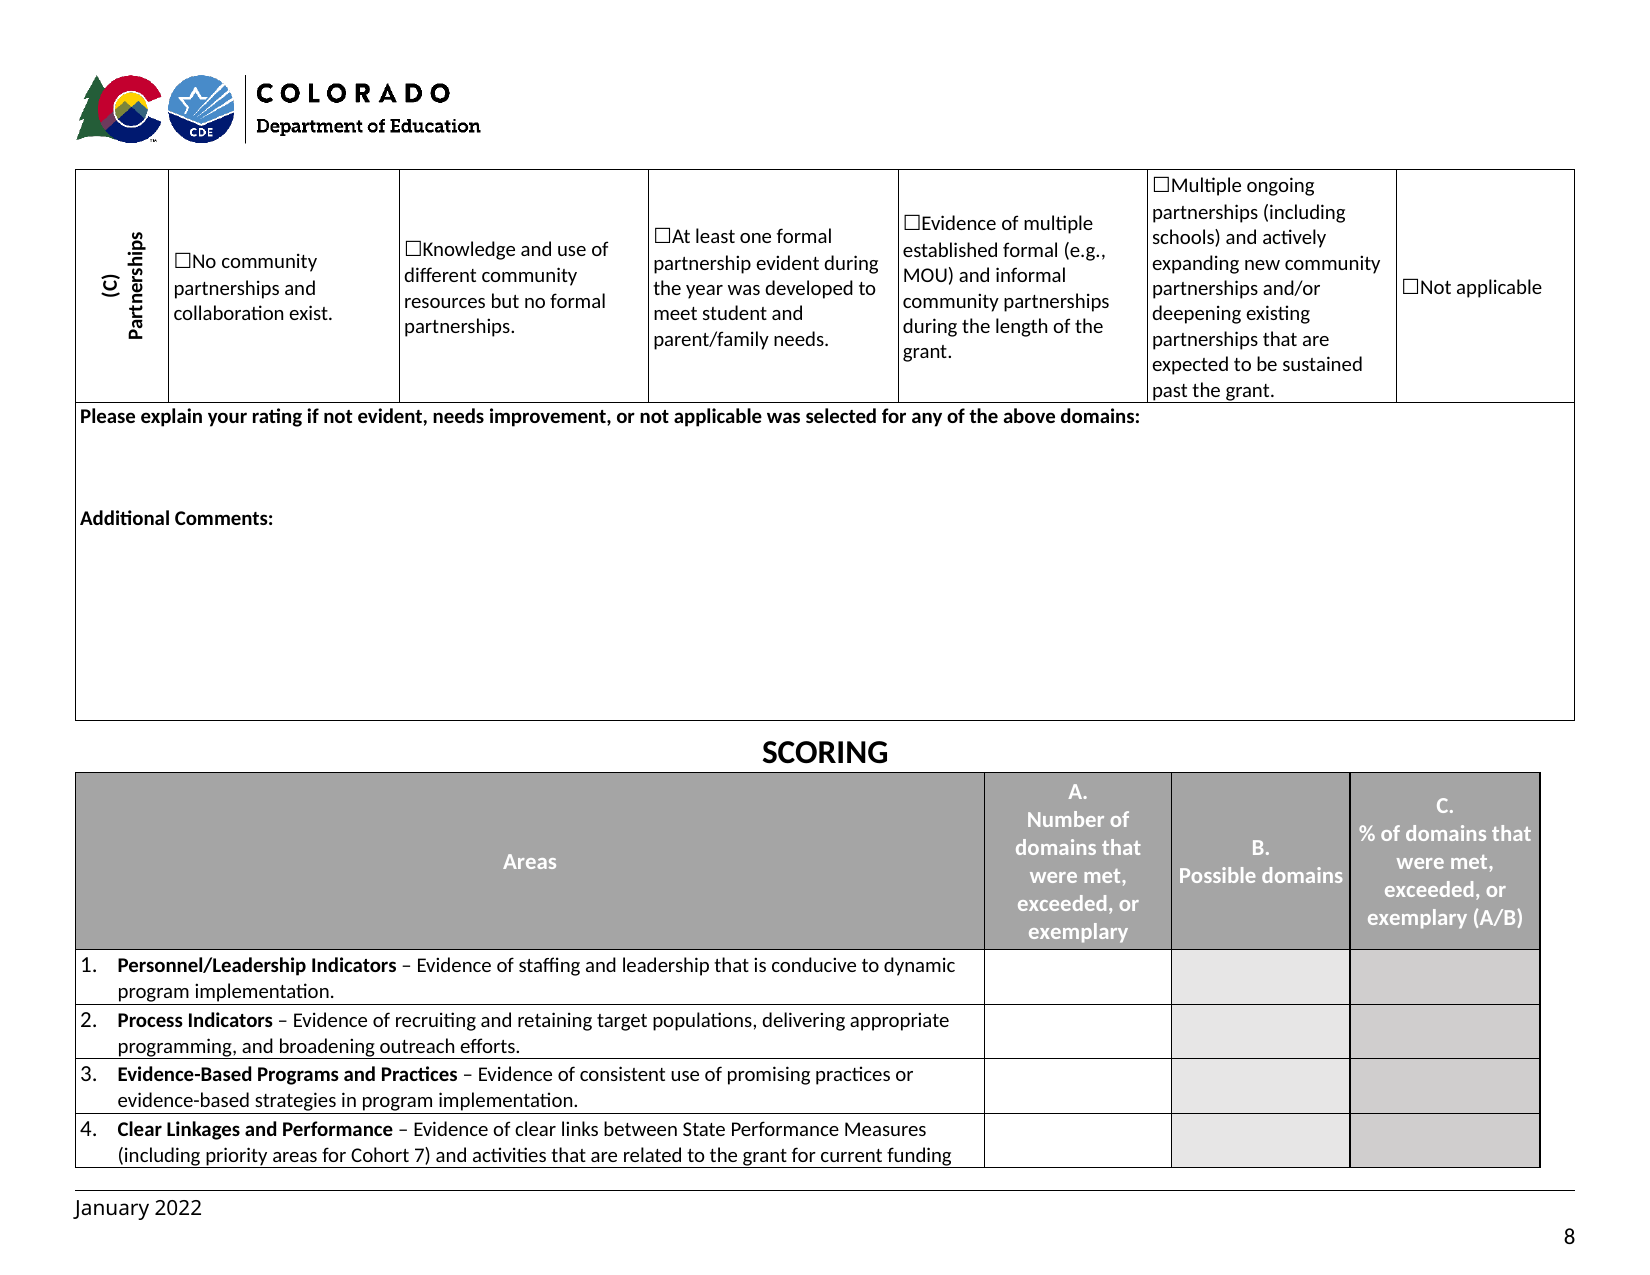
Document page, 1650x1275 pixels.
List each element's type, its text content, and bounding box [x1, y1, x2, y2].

table_cell Personnel/Leadership Indicators – Evidence of staffing and leadership that is conducive to dynamic program implementation. [76, 950, 984, 1004]
table_cell [1351, 1059, 1539, 1113]
table_cell [1172, 1005, 1349, 1058]
table_cell [1172, 950, 1349, 1004]
table_cell Not applicable [1397, 170, 1574, 402]
table_cell Multiple ongoing partnerships (including schools) and actively expanding new community partnerships and/or deepening existing partnerships that are expected to be sustained past the grant. [1148, 170, 1396, 402]
table_cell No community partnerships and collaboration exist. [169, 170, 399, 402]
table_cell [985, 950, 1171, 1004]
table_cell Please explain your rating if not evident, needs improvement, or not applicable was selected for any of the above domains: Additional Comments: [76, 403, 1574, 720]
table_cell [1351, 1005, 1539, 1058]
table_cell [1172, 1059, 1349, 1113]
table_cell [1172, 1114, 1349, 1167]
table_header B. Possible domains [1172, 773, 1349, 949]
table_cell [985, 1005, 1171, 1058]
table_cell Process Indicators – Evidence of recruiting and retaining target populations, delivering appropriate programming, and broadening outreach efforts. [76, 1005, 984, 1058]
table_cell Evidence-Based Programs and Practices – Evidence of consistent use of promising practices or evidence-based strategies in program implementation. [76, 1059, 984, 1113]
table_cell [985, 1114, 1171, 1167]
table_header C. % of domains that were met, exceeded, or exemplary (A/B) [1351, 773, 1539, 949]
table_cell At least one formal partnership evident during the year was developed to meet student and parent/family needs. [649, 170, 898, 402]
table_header Areas [76, 773, 984, 949]
table_cell [985, 1059, 1171, 1113]
table_cell Evidence of multiple established formal (e.g., MOU) and informal community partnerships during the length of the grant. [899, 170, 1147, 402]
table_cell (C) Partnerships [76, 170, 168, 402]
table_cell [1351, 1114, 1539, 1167]
text SCORING [75, 731, 1575, 772]
picture [75, 75, 481, 144]
table_cell Knowledge and use of different community resources but no formal partnerships. [400, 170, 648, 402]
table_header A. Number of domains that were met, exceeded, or exemplary [985, 773, 1171, 949]
table_cell [1351, 950, 1539, 1004]
